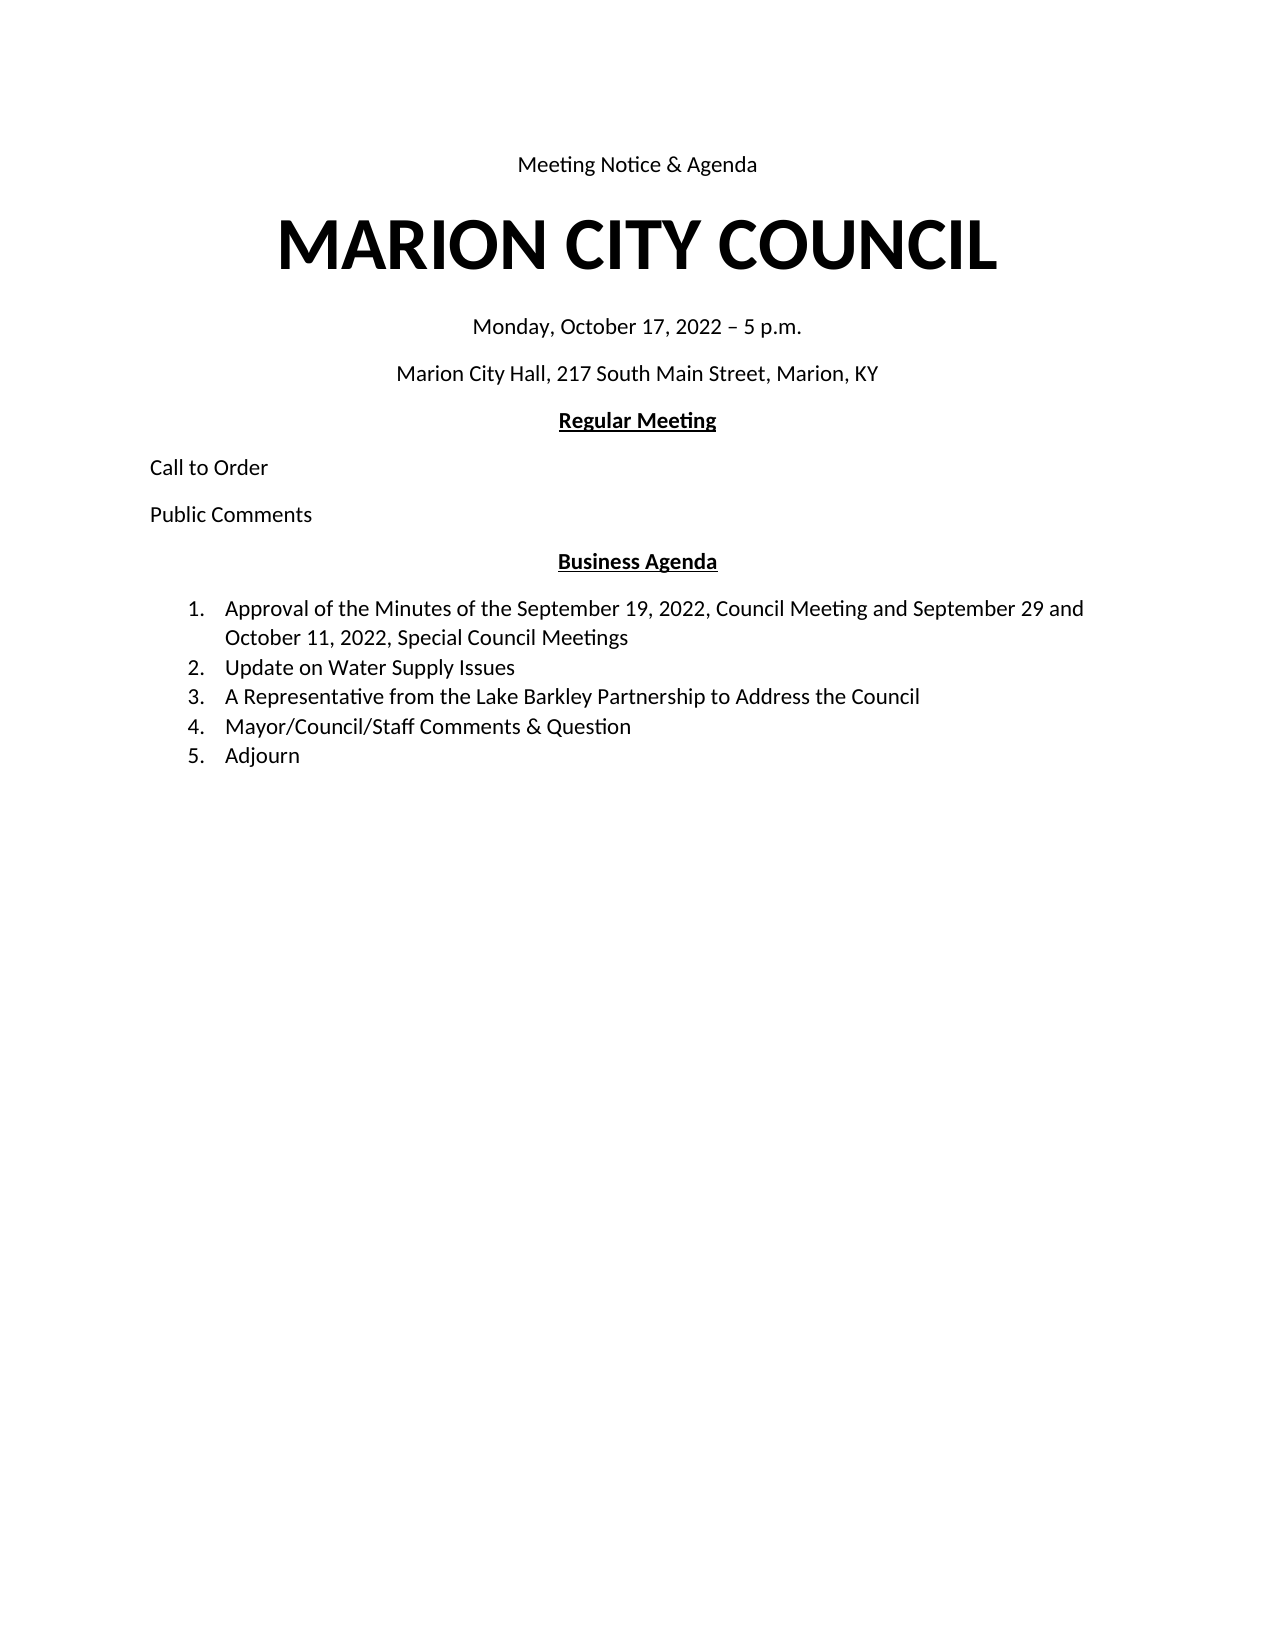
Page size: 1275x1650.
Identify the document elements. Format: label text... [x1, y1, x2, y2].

list Approval of the Minutes of the September 19, 2022, Council Meeting and September 29 and October 11, 2022, Special Council Meetings [187, 594, 1125, 651]
text Monday, October 17, 2022 – 5 p.m. [150, 312, 1125, 340]
list Update on Water Supply Issues [187, 653, 1125, 681]
text Call to Order [150, 453, 1125, 481]
list Mayor/Council/Staff Comments & Question [187, 712, 1125, 740]
text MARION CITY COUNCIL [150, 197, 1125, 288]
text Public Comments [150, 500, 1125, 528]
text Regular Meeting [150, 406, 1125, 434]
text Business Agenda [150, 547, 1125, 575]
list Adjourn [187, 741, 1125, 769]
text Meeting Notice & Agenda [150, 150, 1125, 178]
text Marion City Hall, 217 South Main Street, Marion, KY [150, 359, 1125, 387]
list A Representative from the Lake Barkley Partnership to Address the Council [187, 682, 1125, 710]
